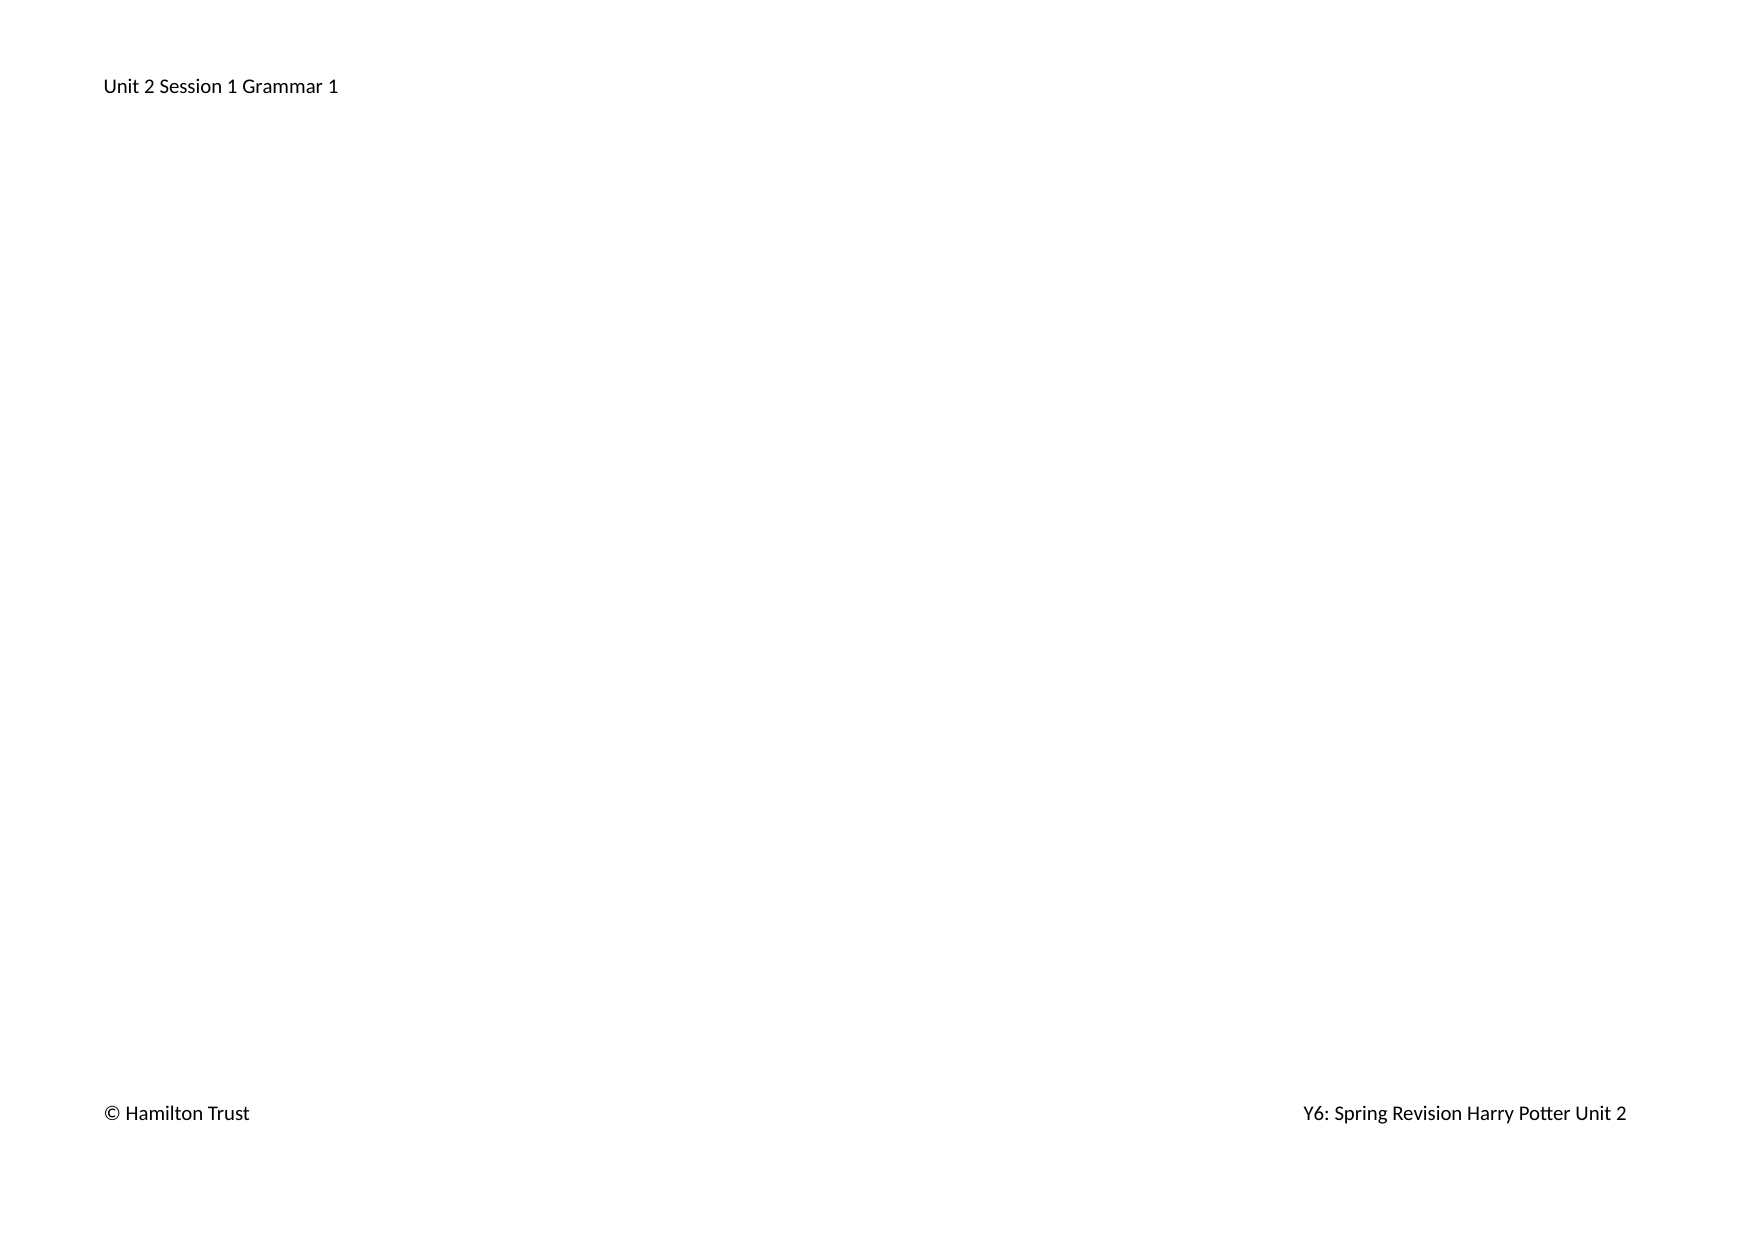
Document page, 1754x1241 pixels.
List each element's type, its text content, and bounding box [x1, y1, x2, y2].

text Unit 2 Session 1 Grammar 1 [103, 74, 1680, 99]
